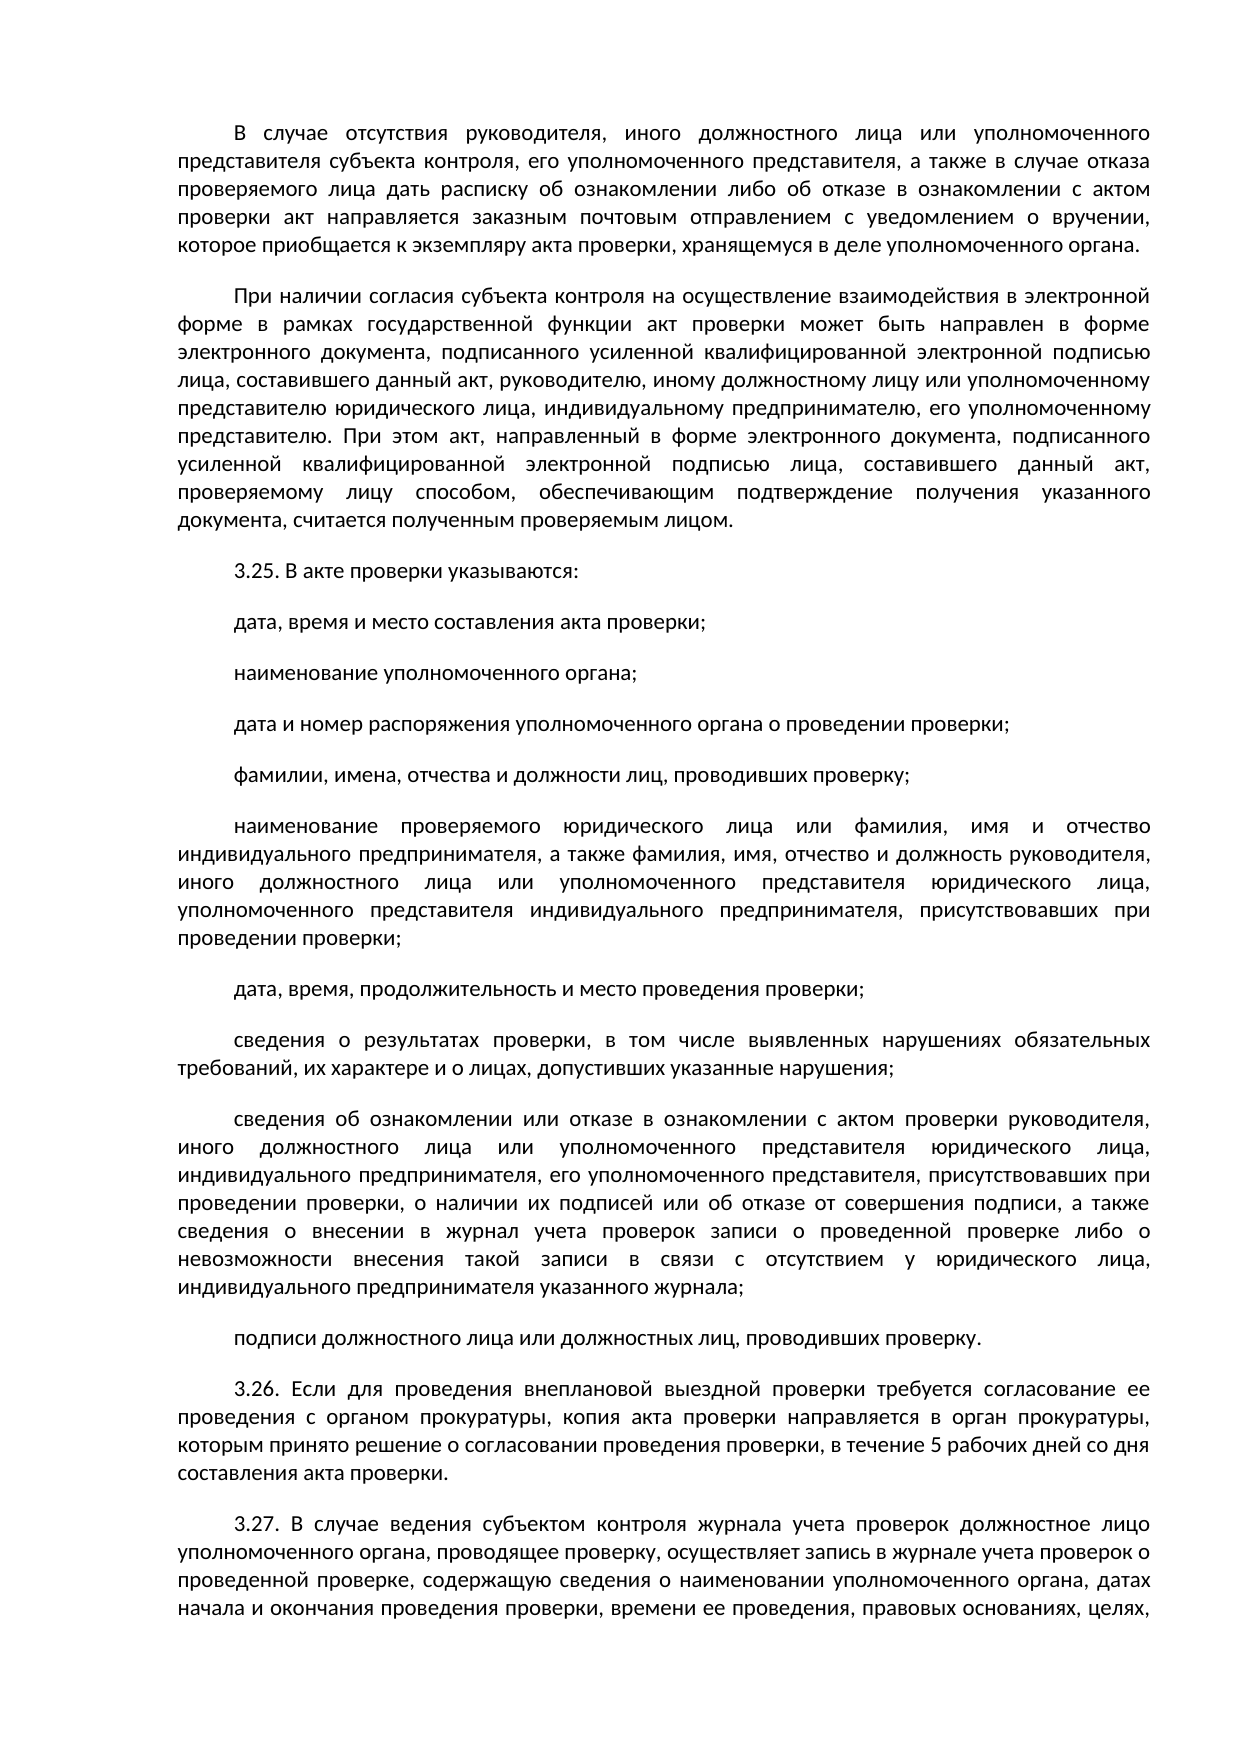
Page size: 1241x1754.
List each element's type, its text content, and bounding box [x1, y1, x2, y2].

text наименование уполномоченного органа; [177, 658, 1152, 686]
text В случае отсутствия руководителя, иного должностного лица или уполномоченного представителя субъекта контроля, его уполномоченного представителя, а также в случае отказа проверяемого лица дать расписку об ознакомлении либо об отказе в ознакомлении с актом проверки акт направляется заказным почтовым отправлением с уведомлением о вручении, которое приобщается к экземпляру акта проверки, хранящемуся в деле уполномоченного органа. [177, 118, 1152, 258]
text дата, время, продолжительность и место проведения проверки; [177, 974, 1152, 1002]
text дата и номер распоряжения уполномоченного органа о проведении проверки; [177, 709, 1152, 737]
text сведения о результатах проверки, в том числе выявленных нарушениях обязательных требований, их характере и о лицах, допустивших указанные нарушения; [177, 1025, 1152, 1081]
text сведения об ознакомлении или отказе в ознакомлении с актом проверки руководителя, иного должностного лица или уполномоченного представителя юридического лица, индивидуального предпринимателя, его уполномоченного представителя, присутствовавших при проведении проверки, о наличии их подписей или об отказе от совершения подписи, а также сведения о внесении в журнал учета проверок записи о проведенной проверке либо о невозможности внесения такой записи в связи с отсутствием у юридического лица, индивидуального предпринимателя указанного журнала; [177, 1104, 1152, 1300]
text дата, время и место составления акта проверки; [177, 607, 1152, 635]
text наименование проверяемого юридического лица или фамилия, имя и отчество индивидуального предпринимателя, а также фамилия, имя, отчество и должность руководителя, иного должностного лица или уполномоченного представителя юридического лица, уполномоченного представителя индивидуального предпринимателя, присутствовавших при проведении проверки; [177, 811, 1152, 951]
text фамилии, имена, отчества и должности лиц, проводивших проверку; [177, 760, 1152, 788]
text 3.26. Если для проведения внеплановой выездной проверки требуется согласование ее проведения с органом прокуратуры, копия акта проверки направляется в орган прокуратуры, которым принято решение о согласовании проведения проверки, в течение 5 рабочих дней со дня составления акта проверки. [177, 1374, 1152, 1486]
text 3.25. В акте проверки указываются: [177, 556, 1152, 584]
text подписи должностного лица или должностных лиц, проводивших проверку. [177, 1323, 1152, 1351]
text При наличии согласия субъекта контроля на осуществление взаимодействия в электронной форме в рамках государственной функции акт проверки может быть направлен в форме электронного документа, подписанного усиленной квалифицированной электронной подписью лица, составившего данный акт, руководителю, иному должностному лицу или уполномоченному представителю юридического лица, индивидуальному предпринимателю, его уполномоченному представителю. При этом акт, направленный в форме электронного документа, подписанного усиленной квалифицированной электронной подписью лица, составившего данный акт, проверяемому лицу способом, обеспечивающим подтверждение получения указанного документа, считается полученным проверяемым лицом. [177, 281, 1152, 533]
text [177, 1509, 1152, 1621]
